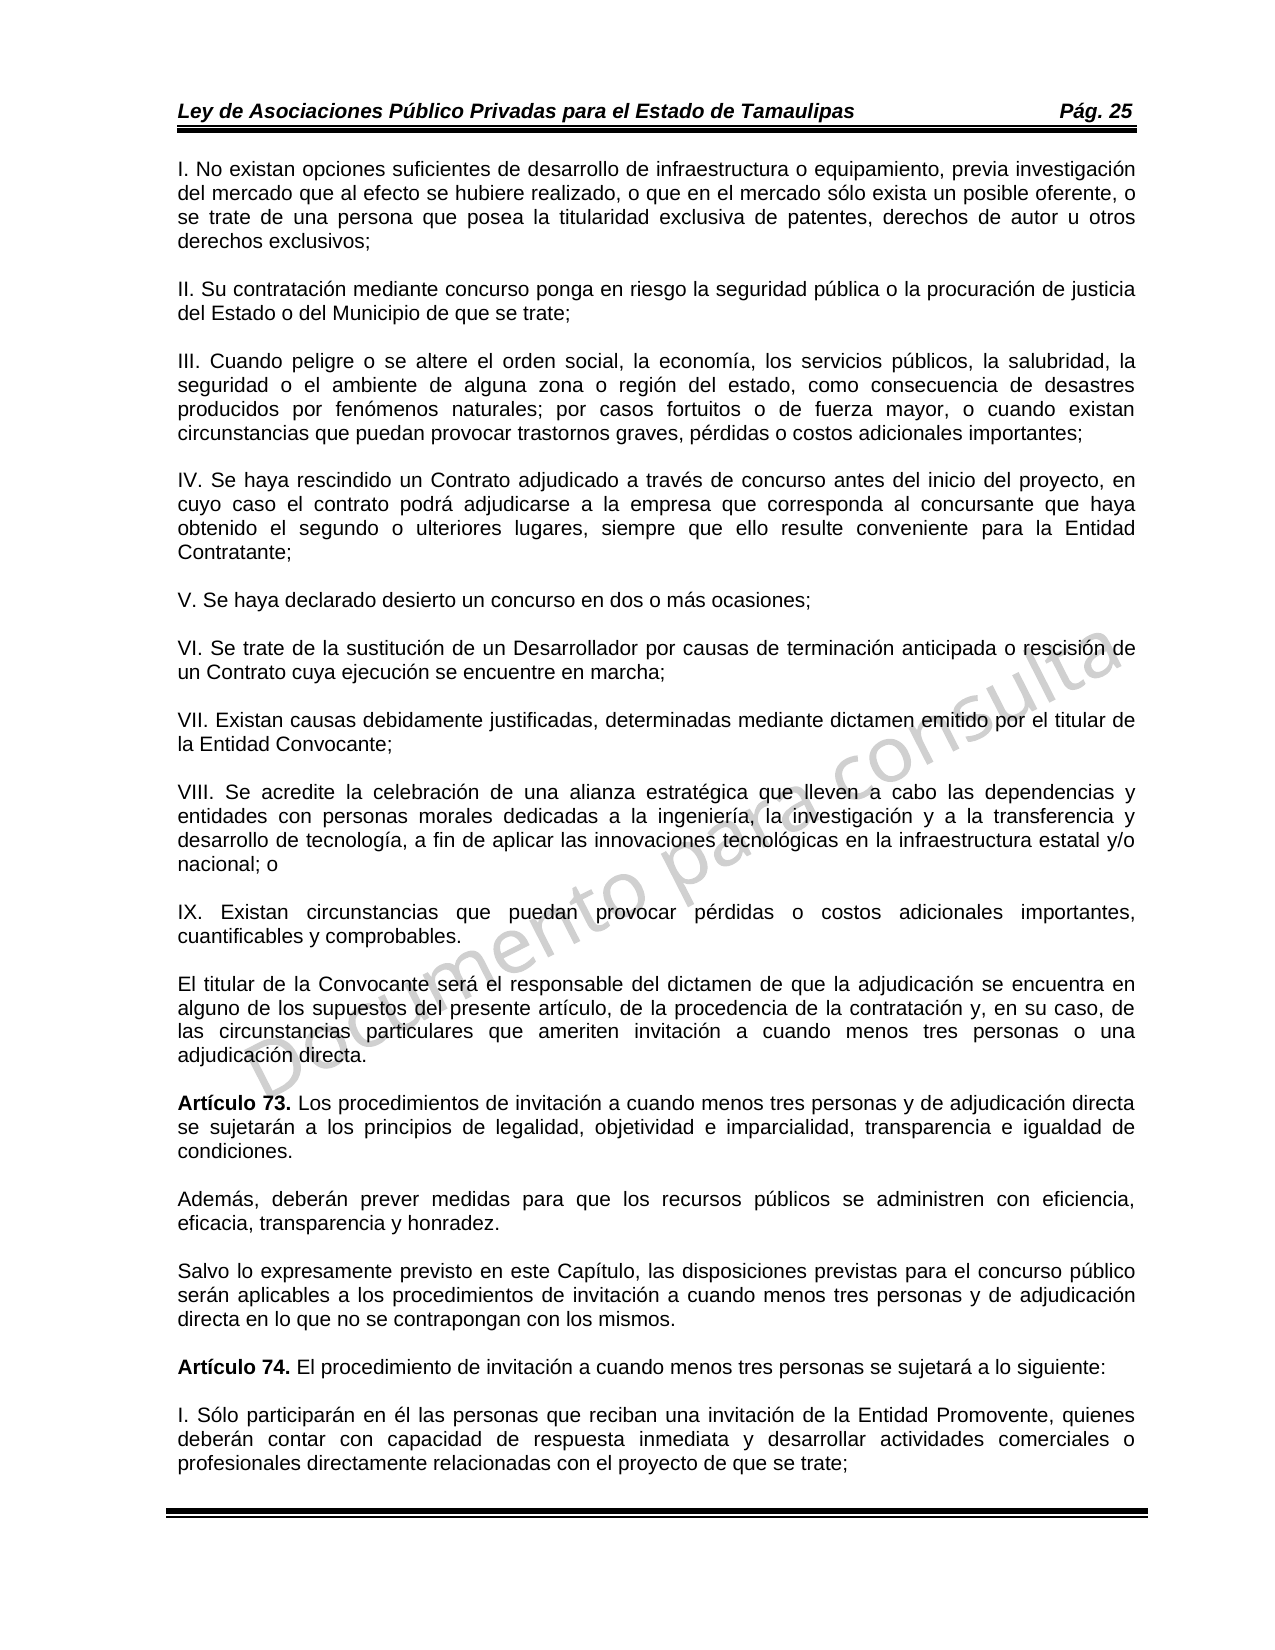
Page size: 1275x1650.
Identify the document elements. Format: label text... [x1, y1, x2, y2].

text Artículo 74. El procedimiento de invitación a cuando menos tres personas se sujetará a lo siguiente: [177, 1355, 1137, 1379]
text Salvo lo expresamente previsto en este Capítulo, las disposiciones previstas para el concurso público serán aplicables a los procedimientos de invitación a cuando menos tres personas y de adjudicación directa en lo que no se contrapongan con los mismos. [177, 1259, 1137, 1331]
text V. Se haya declarado desierto un concurso en dos o más ocasiones; [177, 588, 1137, 612]
text Artículo 73. Los procedimientos de invitación a cuando menos tres personas y de adjudicación directa se sujetarán a los principios de legalidad, objetividad e imparcialidad, transparencia e igualdad de condiciones. [177, 1091, 1137, 1163]
text VII. Existan causas debidamente justificadas, determinadas mediante dictamen emitido por el titular de la Entidad Convocante; [177, 708, 1137, 756]
text VI. Se trate de la sustitución de un Desarrollador por causas de terminación anticipada o rescisión de un Contrato cuya ejecución se encuentre en marcha; [177, 636, 1137, 684]
text VIII. Se acredite la celebración de una alianza estratégica que lleven a cabo las dependencias y entidades con personas morales dedicadas a la ingeniería, la investigación y a la transferencia y desarrollo de tecnología, a fin de aplicar las innovaciones tecnológicas en la infraestructura estatal y/o nacional; o [177, 780, 1137, 876]
text I. No existan opciones suficientes de desarrollo de infraestructura o equipamiento, previa investigación del mercado que al efecto se hubiere realizado, o que en el mercado sólo exista un posible oferente, o se trate de una persona que posea la titularidad exclusiva de patentes, derechos de autor u otros derechos exclusivos; [177, 157, 1137, 253]
text Además, deberán prever medidas para que los recursos públicos se administren con eficiencia, eficacia, transparencia y honradez. [177, 1187, 1137, 1235]
text II. Su contratación mediante concurso ponga en riesgo la seguridad pública o la procuración de justicia del Estado o del Municipio de que se trate; [177, 277, 1137, 324]
text IX. Existan circunstancias que puedan provocar pérdidas o costos adicionales importantes, cuantificables y comprobables. [177, 899, 1137, 947]
text El titular de la Convocante será el responsable del dictamen de que la adjudicación se encuentra en alguno de los supuestos del presente artículo, de la procedencia de la contratación y, en su caso, de las circunstancias particulares que ameriten invitación a cuando menos tres personas o una adjudicación directa. [177, 971, 1137, 1067]
text III. Cuando peligre o se altere el orden social, la economía, los servicios públicos, la salubridad, la seguridad o el ambiente de alguna zona o región del estado, como consecuencia de desastres producidos por fenómenos naturales; por casos fortuitos o de fuerza mayor, o cuando existan circunstancias que puedan provocar trastornos graves, pérdidas o costos adicionales importantes; [177, 348, 1137, 444]
text IV. Se haya rescindido un Contrato adjudicado a través de concurso antes del inicio del proyecto, en cuyo caso el contrato podrá adjudicarse a la empresa que corresponda al concursante que haya obtenido el segundo o ulteriores lugares, siempre que ello resulte conveniente para la Entidad Contratante; [177, 468, 1137, 564]
text I. Sólo participarán en él las personas que reciban una invitación de la Entidad Promovente, quienes deberán contar con capacidad de respuesta inmediata y desarrollar actividades comerciales o profesionales directamente relacionadas con el proyecto de que se trate; [177, 1403, 1137, 1474]
